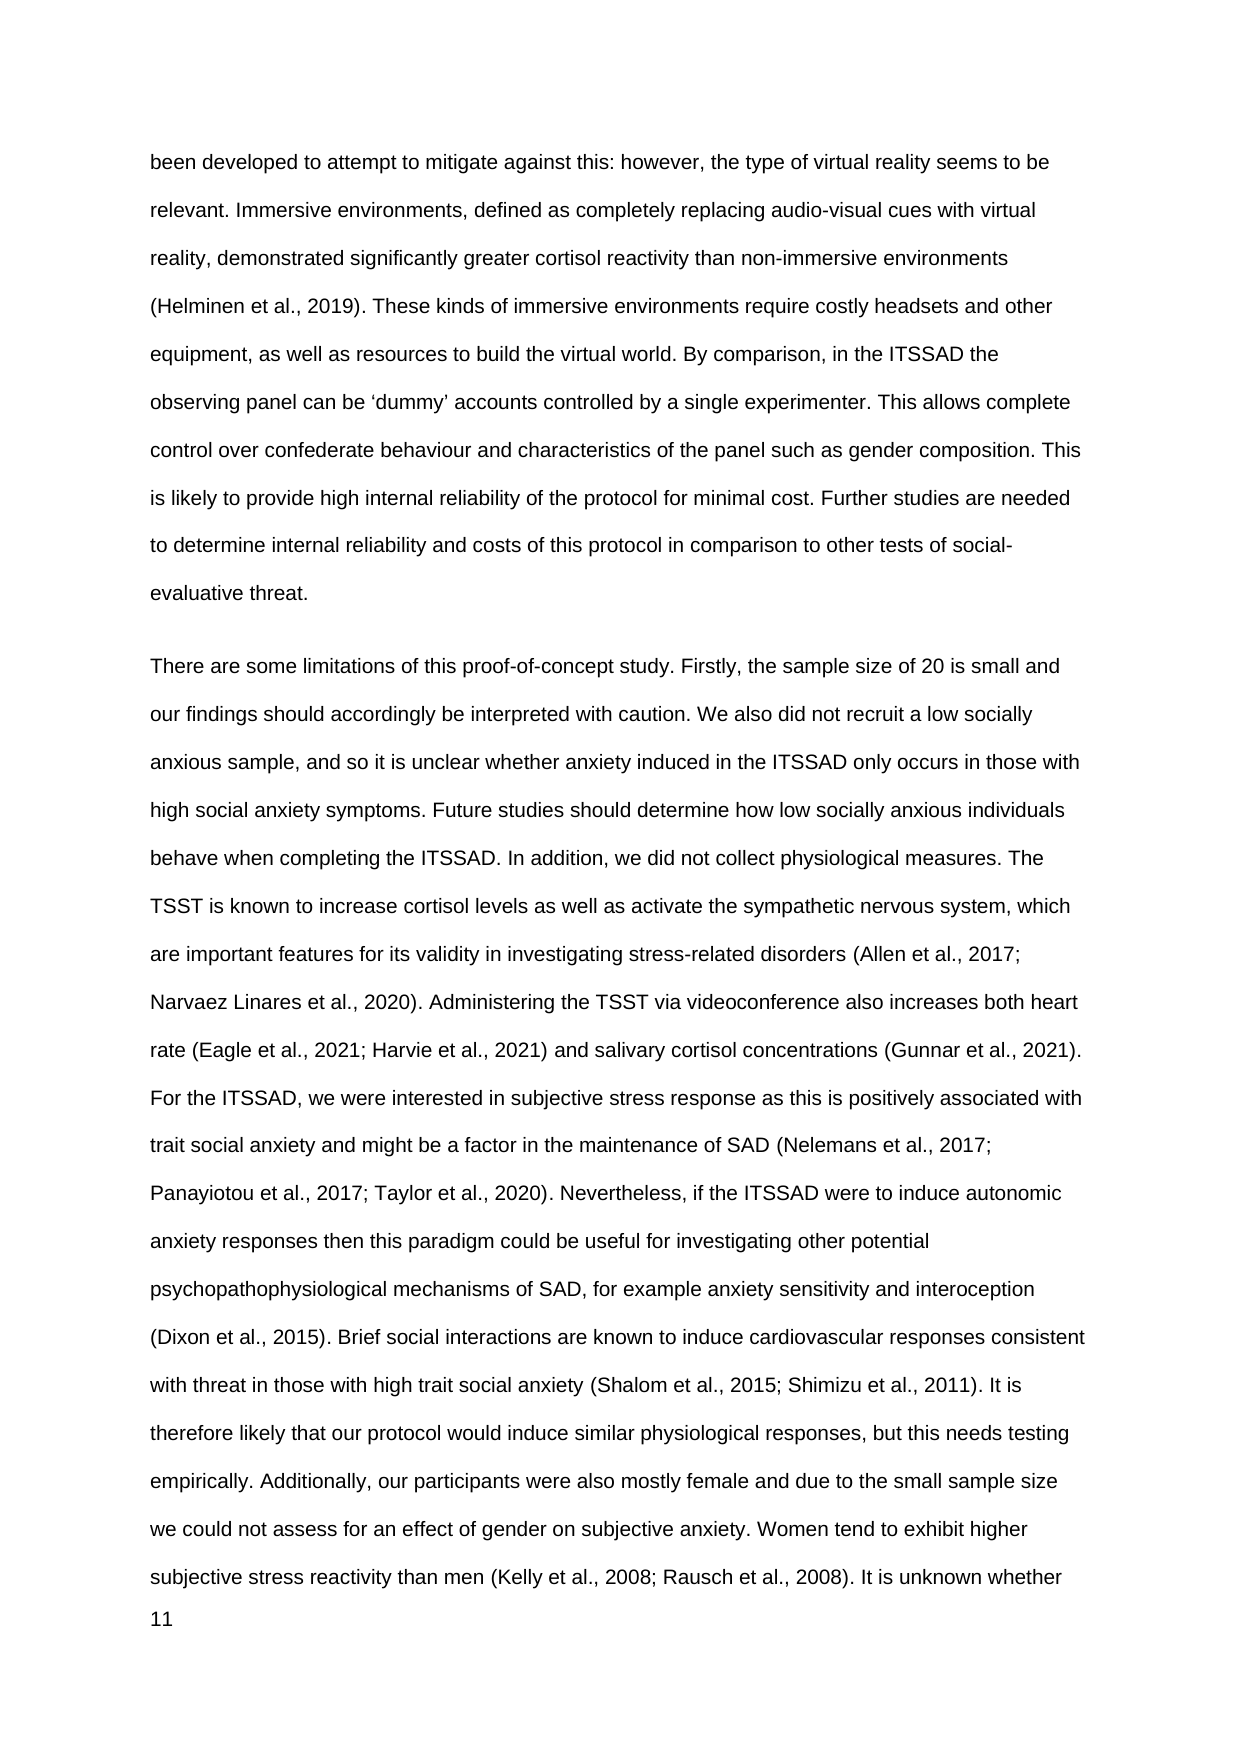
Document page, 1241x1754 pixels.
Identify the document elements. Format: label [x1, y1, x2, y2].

text [150, 654, 1090, 1588]
text [150, 150, 1090, 605]
